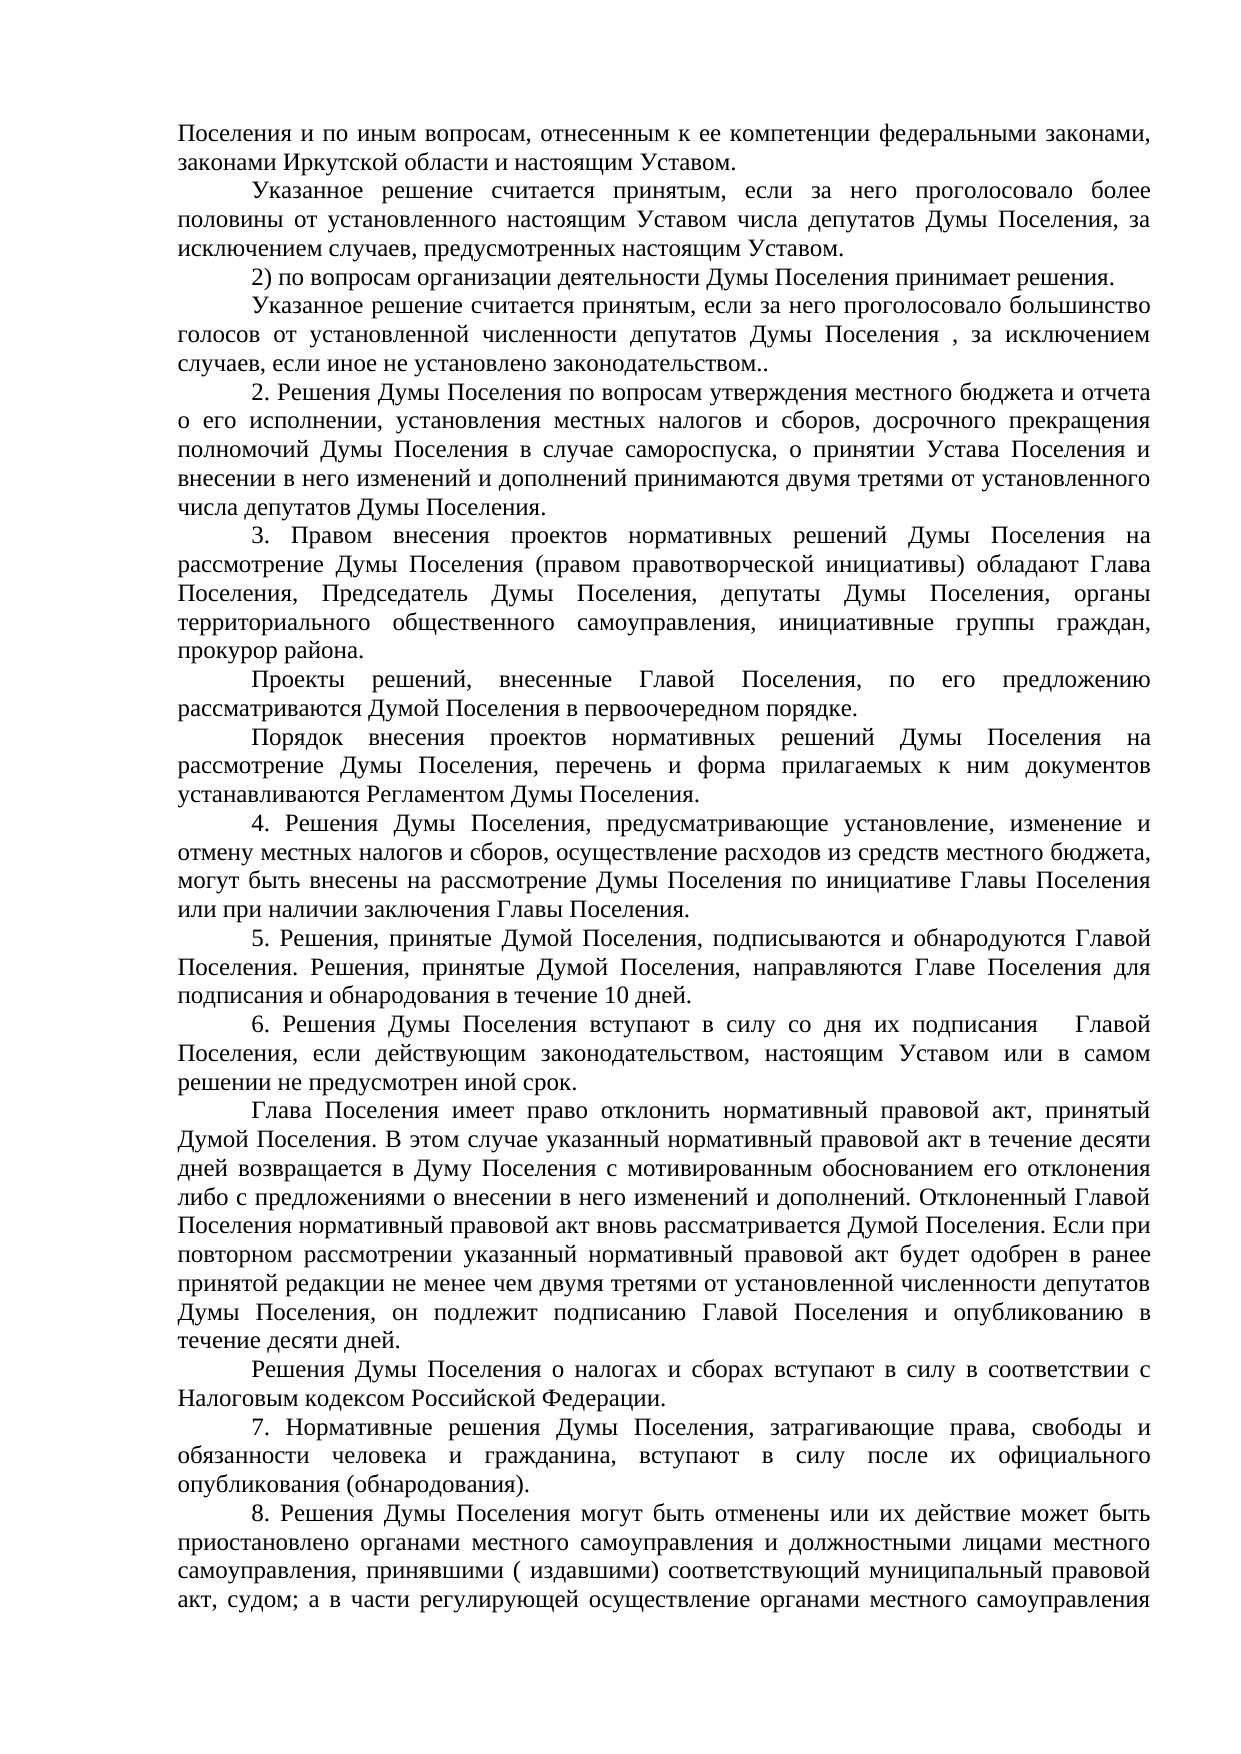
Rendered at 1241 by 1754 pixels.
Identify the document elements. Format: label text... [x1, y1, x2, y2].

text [177, 1498, 1152, 1613]
text 6. Решения Думы Поселения вступают в силу со дня их подписания Главой Поселения, если действующим законодательством, настоящим Уставом или в самом решении не предусмотрен иной срок. [177, 1009, 1152, 1096]
text 4. Решения Думы Поселения, предусматривающие установление, изменение и отмену местных налогов и сборов, осуществление расходов из средств местного бюджета, могут быть внесены на рассмотрение Думы Поселения по инициативе Главы Поселения или при наличии заключения Главы Поселения. [177, 808, 1152, 923]
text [177, 118, 1152, 176]
text Глава Поселения имеет право отклонить нормативный правовой акт, принятый Думой Поселения. В этом случае указанный нормативный правовой акт в течение десяти дней возвращается в Думу Поселения с мотивированным обоснованием его отклонения либо с предложениями о внесении в него изменений и дополнений. Отклоненный Главой Поселения нормативный правовой акт вновь рассматривается Думой Поселения. Если при повторном рассмотрении указанный нормативный правовой акт будет одобрен в ранее принятой редакции не менее чем двумя третями от установленной численности депутатов Думы Поселения, он подлежит подписанию Главой Поселения и опубликованию в течение десяти дней. [177, 1096, 1152, 1354]
text Указанное решение считается принятым, если за него проголосовало более половины от установленного настоящим Уставом числа депутатов Думы Поселения, за исключением случаев, предусмотренных настоящим Уставом. [177, 176, 1152, 262]
text Порядок внесения проектов нормативных решений Думы Поселения на рассмотрение Думы Поселения, перечень и форма прилагаемых к ним документов устанавливаются Регламентом Думы Поселения. [177, 722, 1152, 808]
text 7. Нормативные решения Думы Поселения, затрагивающие права, свободы и обязанности человека и гражданина, вступают в силу после их официального опубликования (обнародования). [177, 1412, 1152, 1498]
text 2) по вопросам организации деятельности Думы Поселения принимает решения. [177, 262, 1152, 291]
text 3. Правом внесения проектов нормативных решений Думы Поселения на рассмотрение Думы Поселения (правом правотворческой инициативы) обладают Глава Поселения, Председатель Думы Поселения, депутаты Думы Поселения, органы территориального общественного самоуправления, инициативные группы граждан, прокурор района. [177, 521, 1152, 664]
text 5. Решения, принятые Думой Поселения, подписываются и обнародуются Главой Поселения. Решения, принятые Думой Поселения, направляются Главе Поселения для подписания и обнародования в течение 10 дней. [177, 923, 1152, 1009]
text Проекты решений, внесенные Главой Поселения, по его предложению рассматриваются Думой Поселения в первоочередном порядке. [177, 664, 1152, 722]
text 2. Решения Думы Поселения по вопросам утверждения местного бюджета и отчета о его исполнении, установления местных налогов и сборов, досрочного прекращения полномочий Думы Поселения в случае самороспуска, о принятии Устава Поселения и внесении в него изменений и дополнений принимаются двумя третями от установленного числа депутатов Думы Поселения. [177, 377, 1152, 521]
text Решения Думы Поселения о налогах и сборах вступают в силу в соответствии с Налоговым кодексом Российской Федерации. [177, 1354, 1152, 1412]
text Указанное решение считается принятым, если за него проголосовало большинство голосов от установленной численности депутатов Думы Поселения , за исключением случаев, если иное не установлено законодательством.. [177, 291, 1152, 377]
